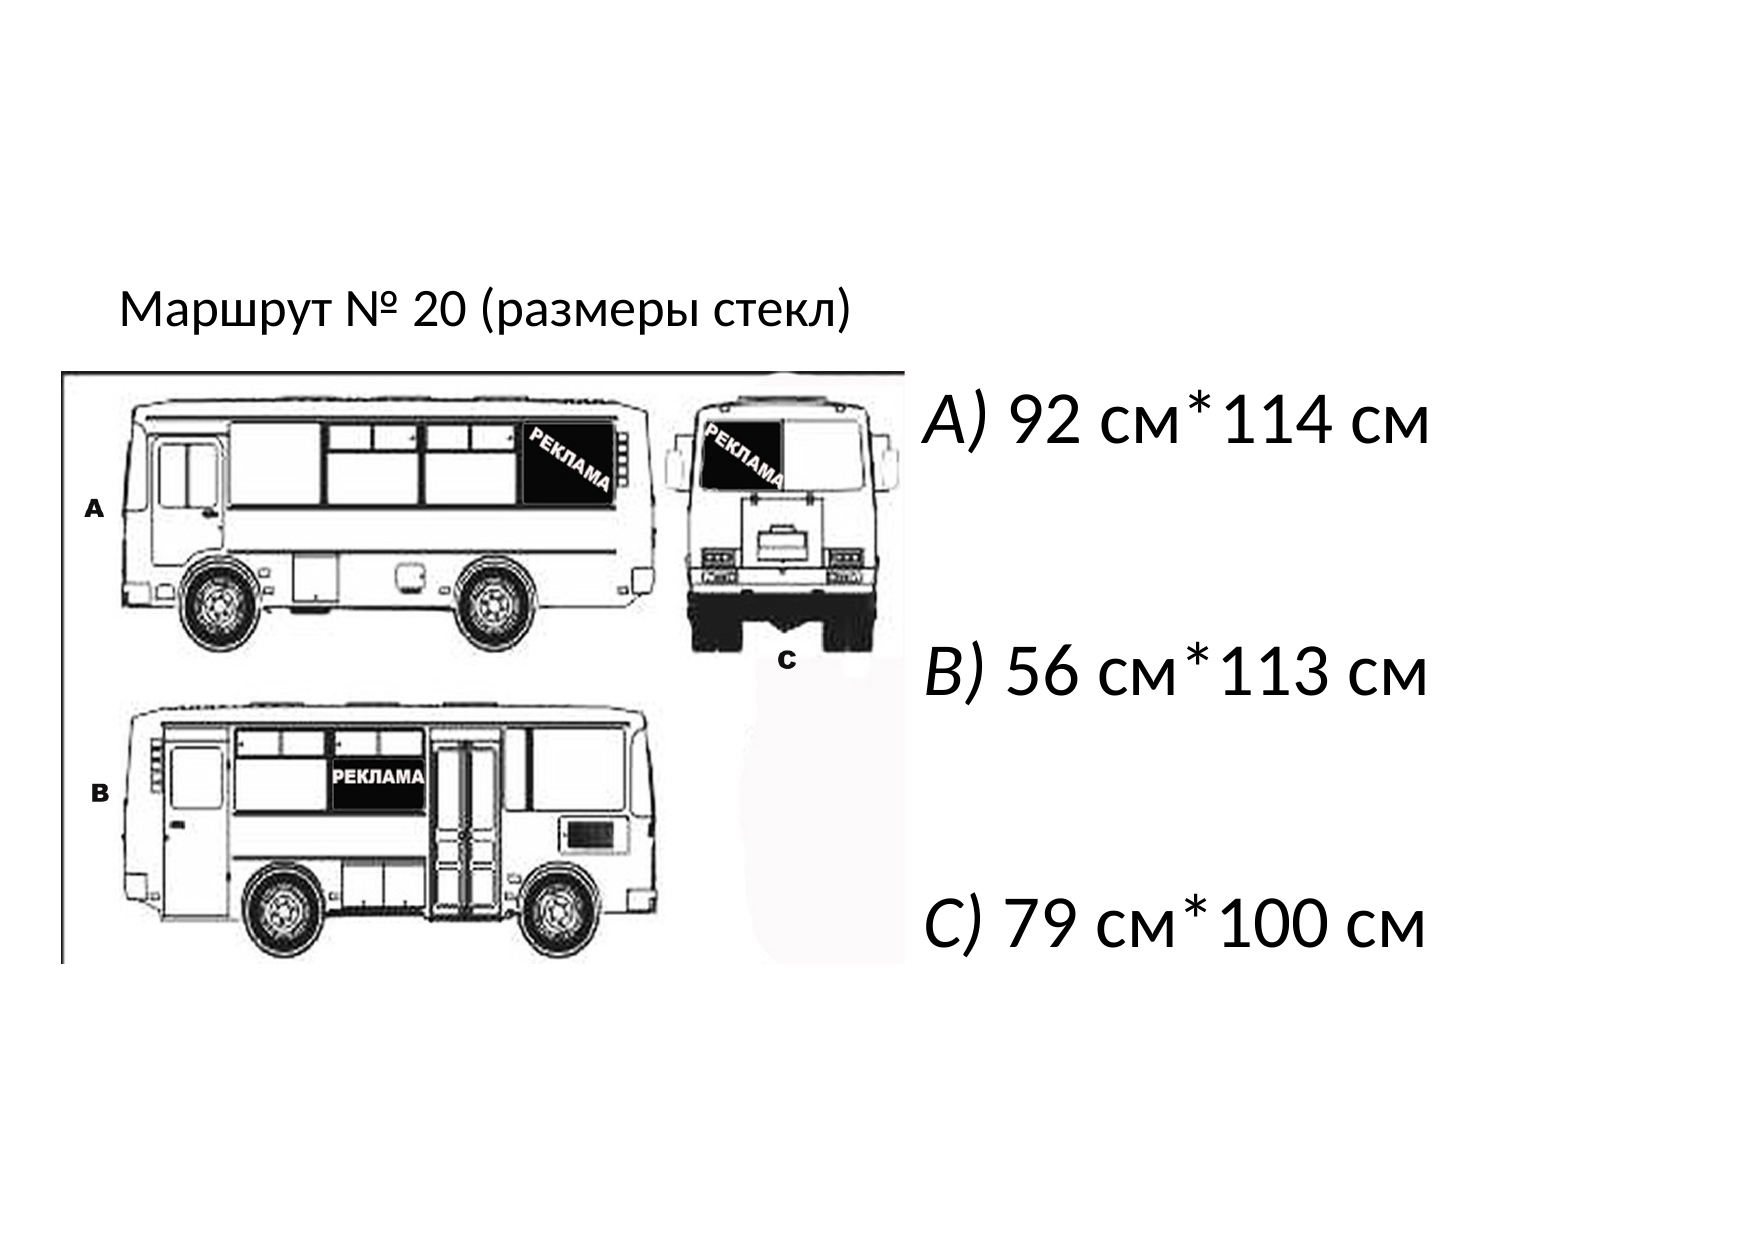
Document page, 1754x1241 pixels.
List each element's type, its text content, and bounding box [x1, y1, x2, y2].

picture [61, 371, 905, 964]
text B) 56 см*113 см [905, 623, 1636, 714]
text Маршрут № 20 (размеры стекл) [118, 274, 1636, 340]
text С) 79 см*100 см [118, 875, 1636, 967]
text А) 92 см*114 см [905, 371, 1636, 462]
